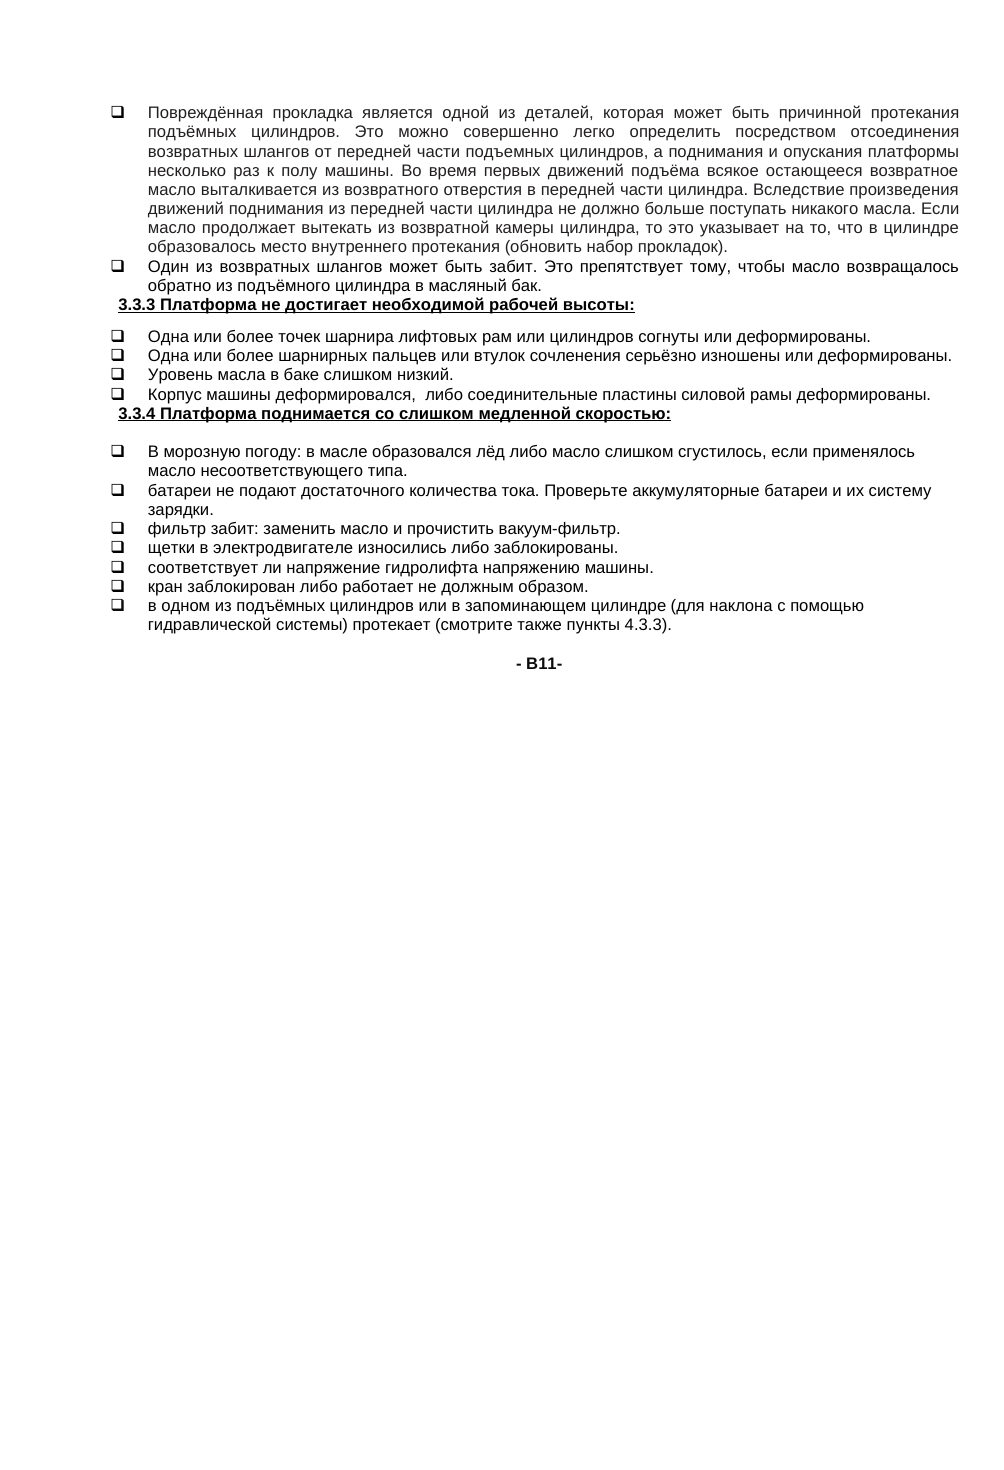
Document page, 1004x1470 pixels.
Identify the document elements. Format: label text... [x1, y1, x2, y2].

list Уровень масла в баке слишком низкий. [110, 365, 960, 384]
list в одном из подъёмных цилиндров или в запоминающем цилиндре (для наклона с помощью гидравлической системы) протекает (смотрите также пункты 4.3.3). [110, 596, 960, 634]
list Одна или более шарнирных пальцев или втулок сочленения серьёзно изношены или деформированы. [110, 346, 960, 365]
list Один из возвратных шлангов может быть забит. Это препятствует тому, чтобы масло возвращалось обратно из подъёмного цилиндра в масляный бак. [110, 256, 960, 295]
text 3.3.4 Платформа поднимается со слишком медленной скоростью: [118, 404, 960, 423]
list Повреждённая прокладка является одной из деталей, которая может быть причинной протекания подъёмных цилиндров. Это можно совершенно легко определить посредством отсоединения возвратных шлангов от передней части подъемных цилиндров, а поднимания и опускания платформы несколько раз к полу машины. Во время первых движений подъёма всякое остающееся возвратное масло выталкивается из возвратного отверстия в передней части цилиндра. Вследствие произведения движений поднимания из передней части цилиндра не должно больше поступать никакого масла. Если масло продолжает вытекать из возвратной камеры цилиндра, то это указывает на то, что в цилиндре образовалось место внутреннего протекания (обновить набор прокладок). [110, 103, 960, 256]
text - B11- [118, 653, 960, 673]
list соответствует ли напряжение гидролифта напряжению машины. [110, 557, 960, 577]
list Корпус машины деформировался, либо соединительные пластины силовой рамы деформированы. [110, 384, 960, 404]
list фильтр забит: заменить масло и прочистить вакуум-фильтр. [110, 519, 960, 538]
list кран заблокирован либо работает не должным образом. [110, 577, 960, 596]
list Одна или более точек шарнира лифтовых рам или цилиндров согнуты или деформированы. [110, 327, 960, 346]
list щетки в электродвигателе износились либо заблокированы. [110, 538, 960, 557]
list батареи не подают достаточного количества тока. Проверьте аккумуляторные батареи и их систему зарядки. [110, 480, 960, 519]
text 3.3.3 Платформа не достигает необходимой рабочей высоты: [118, 295, 960, 314]
list В морозную погоду: в масле образовался лёд либо масло слишком сгустилось, если применялось масло несоответствующего типа. [110, 442, 960, 480]
